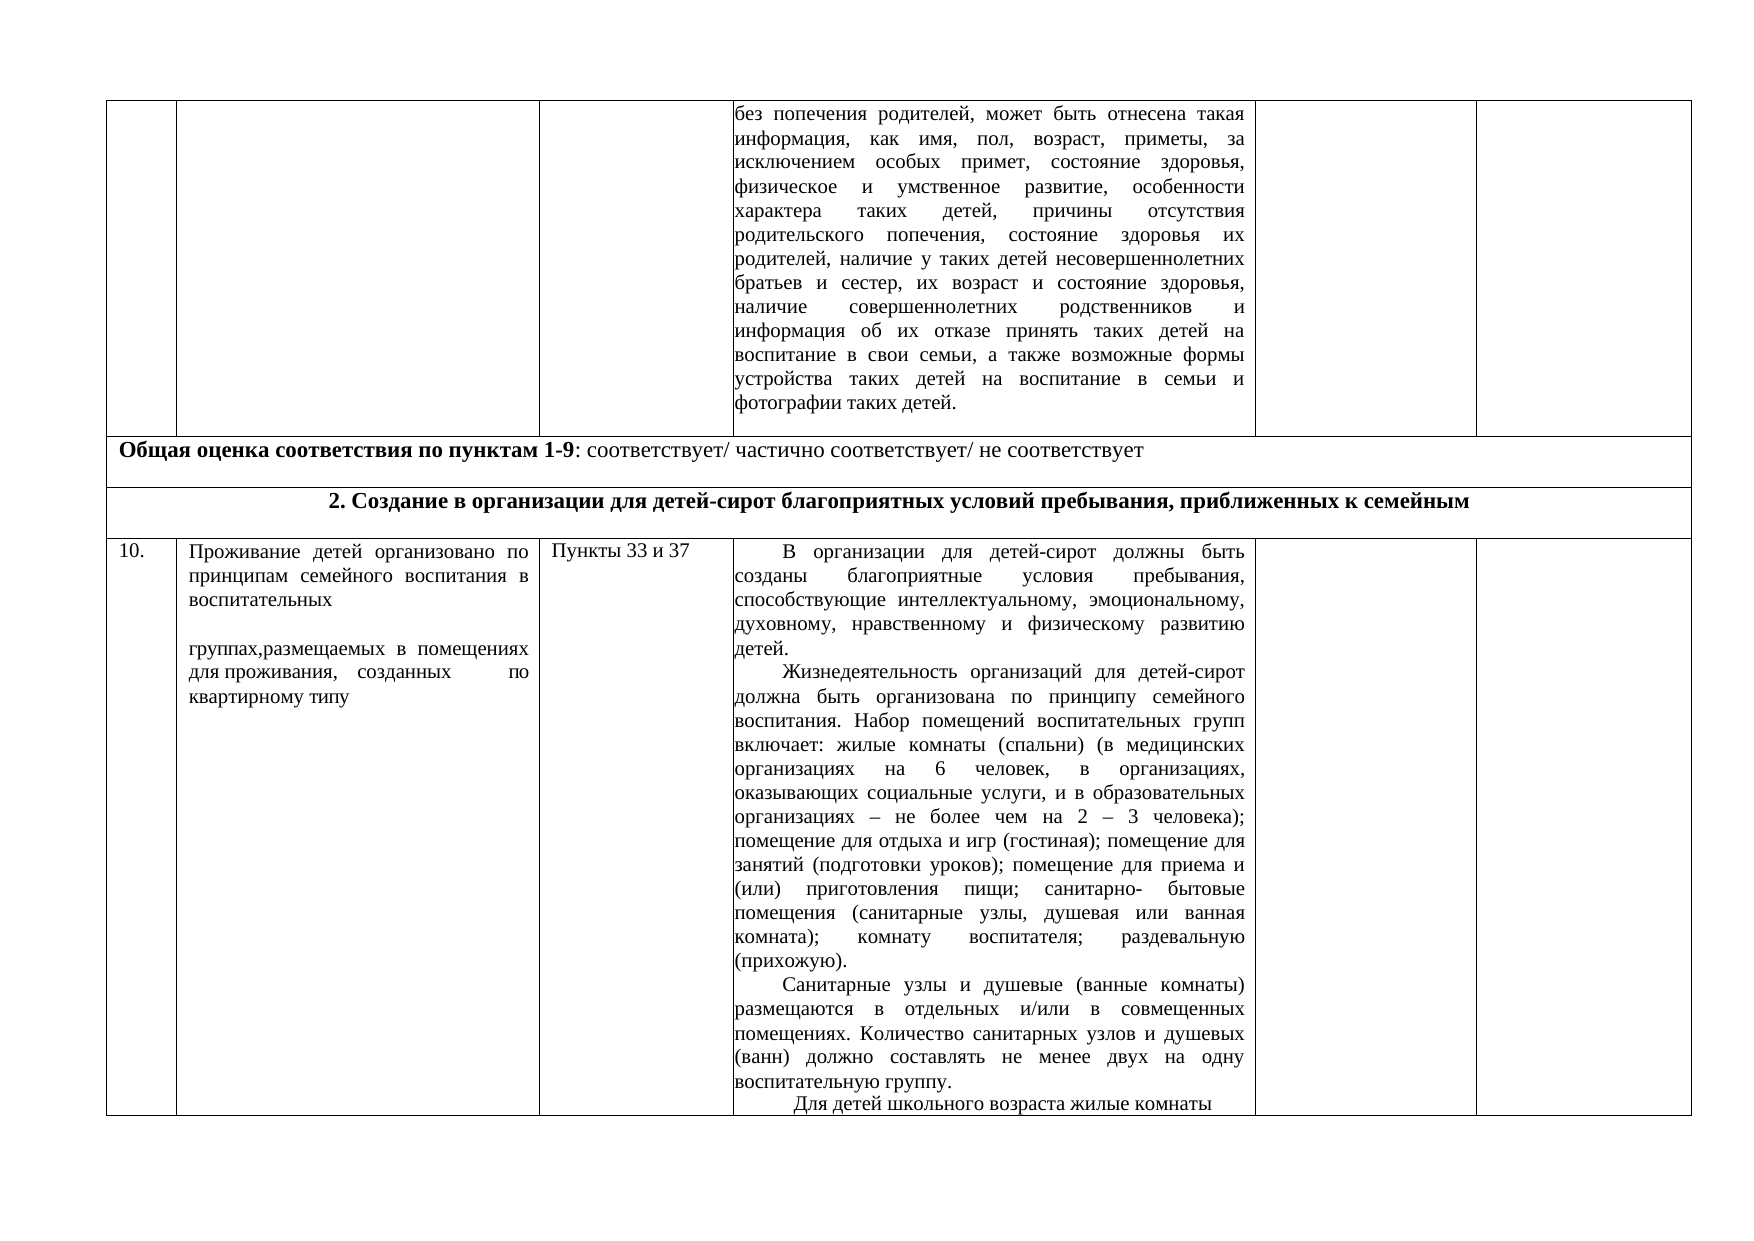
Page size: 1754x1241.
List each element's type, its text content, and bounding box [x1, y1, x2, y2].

table_cell Общая оценка соответствия по пунктам 1-9: соответствует/ частично соответствует/ не соответствует [107, 437, 1691, 487]
table_cell Пункты 33 и 37 [540, 539, 733, 1115]
table_cell [107, 101, 176, 436]
table_cell Проживание детей организовано по принципам семейного воспитания в воспитательных группах,размещаемых в помещениях для проживания, созданных по квартирному типу [177, 539, 539, 1115]
table_cell [1477, 101, 1691, 436]
table_cell [1256, 101, 1476, 436]
table_cell В организации для детей-сирот должны быть созданы благоприятные условия пребывания, способствующие интеллектуальному, эмоциональному, духовному, нравственному и физическому развитию детей. Жизнедеятельность организаций для детей-сирот должна быть организована по принципу семейного воспитания. Набор помещений воспитательных групп включает: жилые комнаты (спальни) (в медицинских организациях на 6 человек, в организациях, оказывающих социальные услуги, и в образовательных организациях – не более чем на 2 – 3 человека); помещение для отдыха и игр (гостиная); помещение для занятий (подготовки уроков); помещение для приема и (или) приготовления пищи; санитарно- бытовые помещения (санитарные узлы, душевая или ванная комната); комнату воспитателя; раздевальную (прихожую). Санитарные узлы и душевые (ванные комнаты) размещаются в отдельных и/или в совмещенных помещениях. Количество санитарных узлов и душевых (ванн) должно составлять не менее двух на одну воспитательную группу. Для детей школьного возраста жилые комнаты [734, 539, 1255, 1115]
table_cell [1256, 539, 1476, 1115]
table_cell 10. [107, 539, 176, 1115]
table_cell 2. Создание в организации для детей-сирот благоприятных условий пребывания, приближенных к семейным [107, 488, 1691, 538]
table_cell [177, 101, 539, 436]
table_cell [1477, 539, 1691, 1115]
table_cell [540, 101, 733, 436]
table_cell без попечения родителей, может быть отнесена такая информация, как имя, пол, возраст, приметы, за исключением особых примет, состояние здоровья, физическое и умственное развитие, особенности характера таких детей, причины отсутствия родительского попечения, состояние здоровья их родителей, наличие у таких детей несовершеннолетних братьев и сестер, их возраст и состояние здоровья, наличие совершеннолетних родственников и информация об их отказе принять таких детей на воспитание в свои семьи, а также возможные формы устройства таких детей на воспитание в семьи и фотографии таких детей. [734, 101, 1255, 436]
